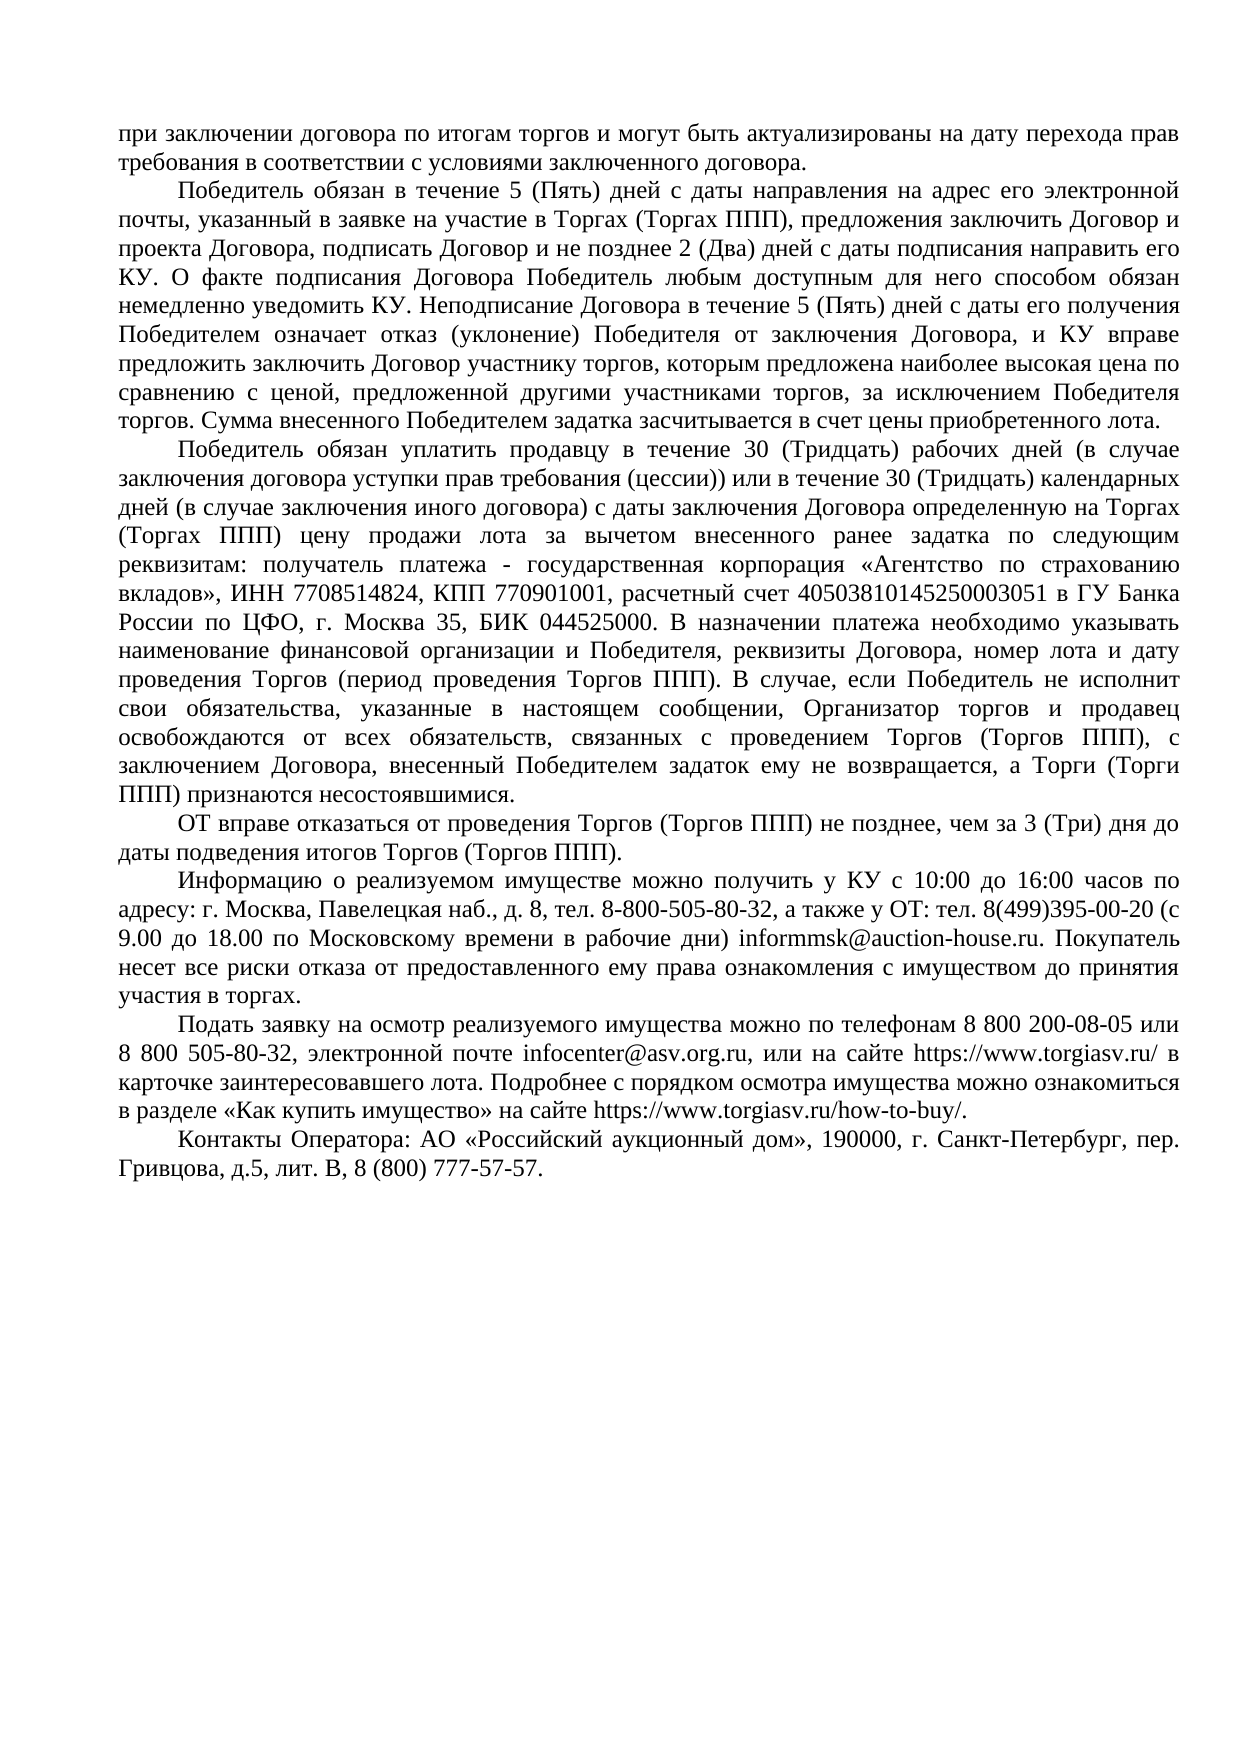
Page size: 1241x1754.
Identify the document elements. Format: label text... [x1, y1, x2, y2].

text Контакты Оператора: АО «Российский аукционный дом», 190000, г. Санкт-Петербург, пер. Гривцова, д.5, лит. В, 8 (800) 777-57-57. [118, 1124, 1181, 1182]
text Победитель обязан уплатить продавцу в течение 30 (Тридцать) рабочих дней (в случае заключения договора уступки прав требования (цессии)) или в течение 30 (Тридцать) календарных дней (в случае заключения иного договора) с даты заключения Договора определенную на Торгах (Торгах ППП) цену продажи лота за вычетом внесенного ранее задатка по следующим реквизитам: получатель платежа - государственная корпорация «Агентство по страхованию вкладов», ИНН 7708514824, КПП 770901001, расчетный счет 40503810145250003051 в ГУ Банка России по ЦФО, г. Москва 35, БИК 044525000. В назначении платежа необходимо указывать наименование финансовой организации и Победителя, реквизиты Договора, номер лота и дату проведения Торгов (период проведения Торгов ППП). В случае, если Победитель не исполнит свои обязательства, указанные в настоящем сообщении, Организатор торгов и продавец освобождаются от всех обязательств, связанных с проведением Торгов (Торгов ППП), с заключением Договора, внесенный Победителем задаток ему не возвращается, а Торги (Торги ППП) признаются несостоявшимися. [118, 434, 1181, 808]
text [118, 118, 1181, 176]
text Информацию о реализуемом имуществе можно получить у КУ с 10:00 до 16:00 часов по адресу: г. Москва, Павелецкая наб., д. 8, тел. 8-800-505-80-32, а также у ОТ: тел. 8(499)395-00-20 (с 9.00 до 18.00 по Московскому времени в рабочие дни) informmsk@auction-house.ru. Покупатель несет все риски отказа от предоставленного ему права ознакомления с имуществом до принятия участия в торгах. [118, 866, 1181, 1009]
text Победитель обязан в течение 5 (Пять) дней с даты направления на адрес его электронной почты, указанный в заявке на участие в Торгах (Торгах ППП), предложения заключить Договор и проекта Договора, подписать Договор и не позднее 2 (Два) дней с даты подписания направить его КУ. О факте подписания Договора Победитель любым доступным для него способом обязан немедленно уведомить КУ. Неподписание Договора в течение 5 (Пять) дней с даты его получения Победителем означает отказ (уклонение) Победителя от заключения Договора, и КУ вправе предложить заключить Договор участнику торгов, которым предложена наиболее высокая цена по сравнению с ценой, предложенной другими участниками торгов, за исключением Победителя торгов. Сумма внесенного Победителем задатка засчитывается в счет цены приобретенного лота. [118, 176, 1181, 434]
text ОТ вправе отказаться от проведения Торгов (Торгов ППП) не позднее, чем за 3 (Три) дня до даты подведения итогов Торгов (Торгов ППП). [118, 808, 1181, 866]
text Подать заявку на осмотр реализуемого имущества можно по телефонам 8 800 200-08-05 или 8 800 505-80-32, электронной почте infocenter@asv.org.ru, или на сайте https://www.torgiasv.ru/ в карточке заинтересовавшего лота. Подробнее с порядком осмотра имущества можно ознакомиться в разделе «Как купить имущество» на сайте https://www.torgiasv.ru/how-to-buy/. [118, 1009, 1181, 1124]
